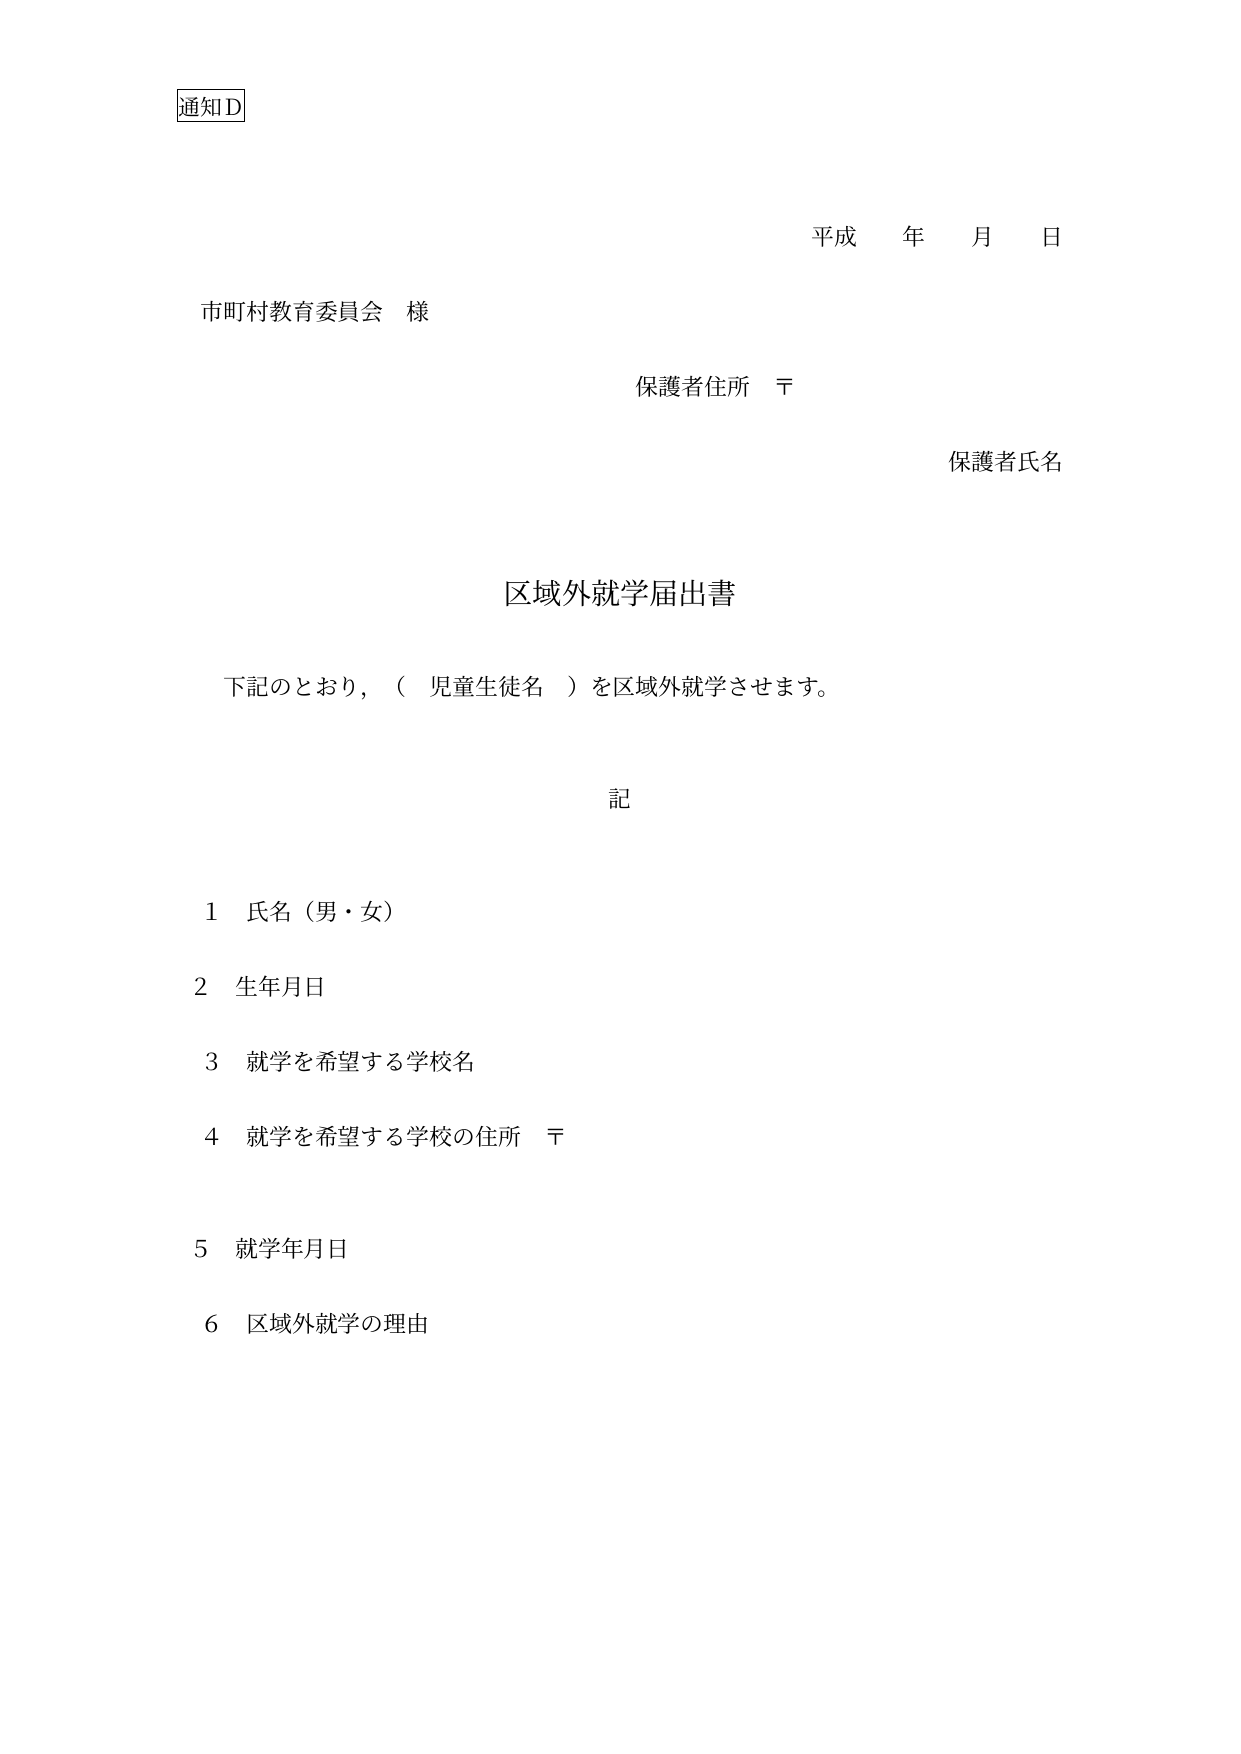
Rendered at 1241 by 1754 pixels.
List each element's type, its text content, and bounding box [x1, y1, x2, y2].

text ６ 区域外就学の理由 [177, 1304, 1063, 1342]
text ４ 就学を希望する学校の住所 〒 [177, 1117, 1063, 1154]
text 区域外就学届出書 [177, 554, 1063, 629]
text １ 氏名（男・女） [177, 892, 1063, 929]
text 市町村教育委員会 様 [177, 292, 1063, 329]
text ２ 生年月日 [177, 967, 1063, 1004]
text 保護者住所 〒 [177, 367, 1063, 404]
text 平成 年 月 日 [177, 217, 1063, 254]
text 下記のとおり，（ 児童生徒名 ）を区域外就学させます。 [177, 667, 1063, 704]
text ５ 就学年月日 [177, 1229, 1063, 1267]
text ３ 就学を希望する学校名 [177, 1042, 1063, 1079]
subtitle 記 [177, 779, 1063, 817]
text 保護者氏名 [177, 442, 1063, 479]
